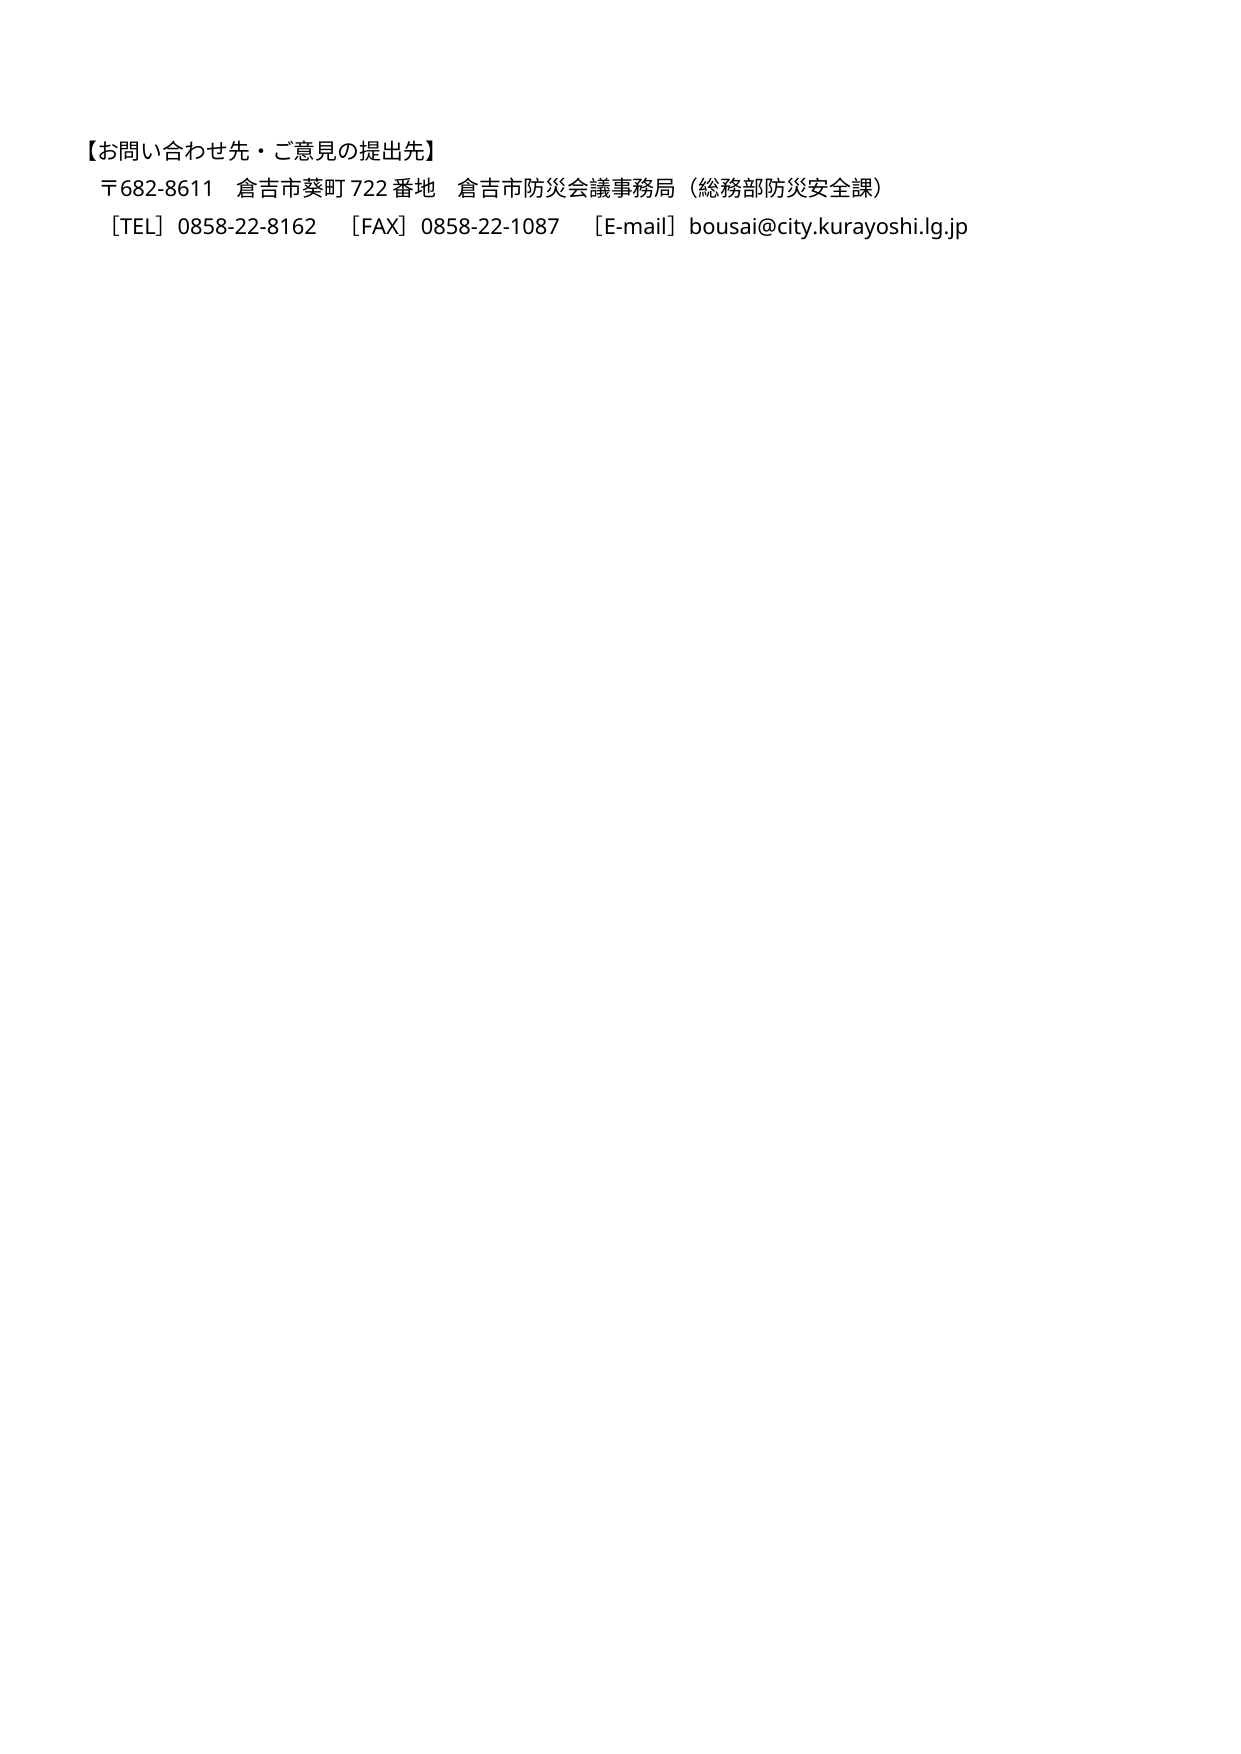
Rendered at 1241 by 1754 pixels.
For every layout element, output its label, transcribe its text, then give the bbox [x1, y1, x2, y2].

text 〒682-8611 倉吉市葵町722番地 倉吉市防災会議事務局（総務部防災安全課） [75, 168, 1165, 206]
text 【お問い合わせ先・ご意見の提出先】 [75, 131, 1165, 168]
text ［TEL］0858-22-8162 ［FAX］0858-22-1087 ［E-mail］bousai@city.kurayoshi.lg.jp [75, 206, 1165, 243]
